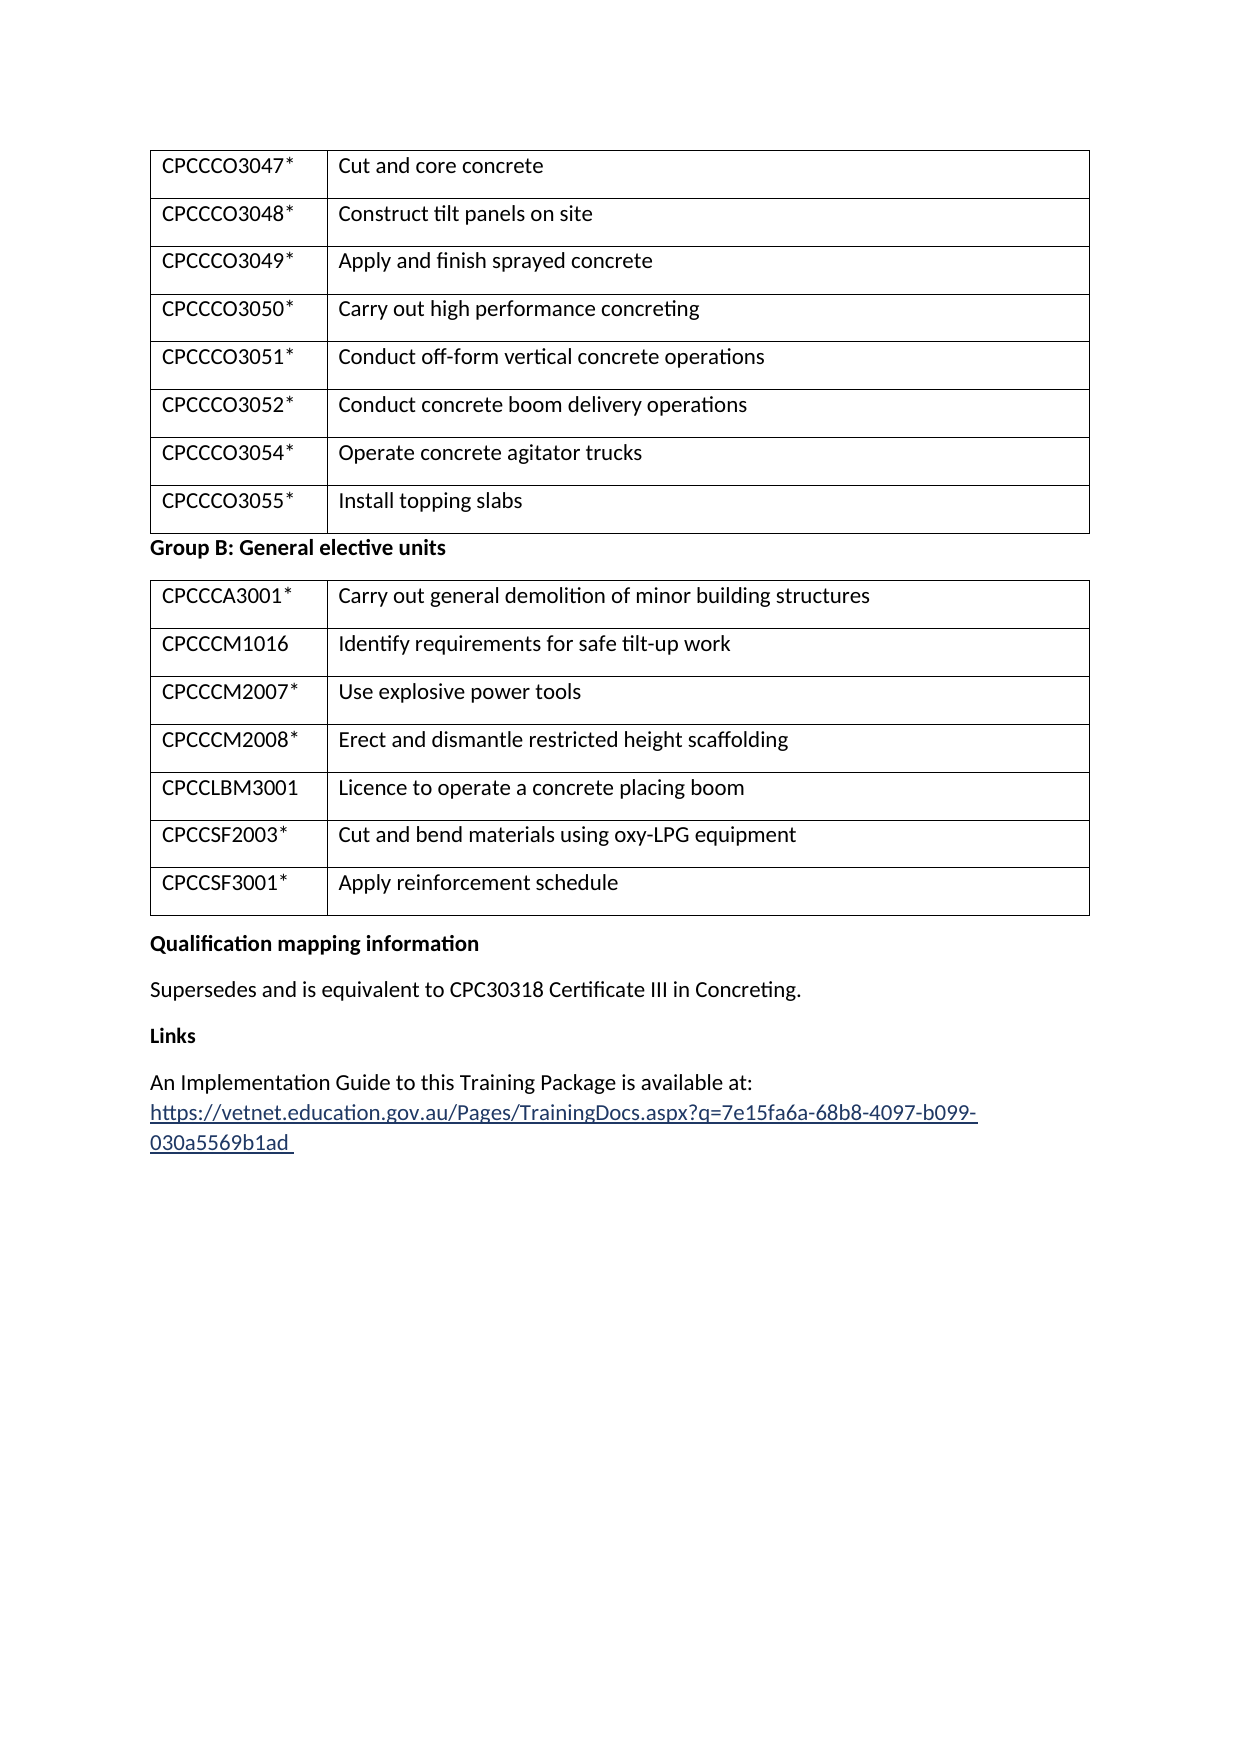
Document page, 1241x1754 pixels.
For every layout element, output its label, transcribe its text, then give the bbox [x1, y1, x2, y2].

table_cell Use explosive power tools [328, 677, 1089, 724]
table_cell Install topping slabs [328, 486, 1089, 532]
table_cell CPCCCM1016 [151, 629, 327, 676]
text Links [150, 1022, 1090, 1049]
table_cell Cut and core concrete [328, 151, 1089, 198]
table_cell CPCCSF3001* [151, 868, 327, 915]
table_cell CPCCCM2008* [151, 725, 327, 772]
table_cell CPCCCO3049* [151, 247, 327, 293]
table_cell Erect and dismantle restricted height scaffolding [328, 725, 1089, 772]
table_cell Identify requirements for safe tilt-up work [328, 629, 1089, 676]
table_cell Apply and finish sprayed concrete [328, 247, 1089, 293]
table_cell Conduct concrete boom delivery operations [328, 390, 1089, 437]
table_cell CPCCSF2003* [151, 821, 327, 867]
table_cell CPCCLBM3001 [151, 773, 327, 819]
table_cell CPCCCO3054* [151, 438, 327, 485]
table_cell Carry out high performance concreting [328, 295, 1089, 341]
table_header Carry out general demolition of minor building structures [328, 581, 1089, 628]
table_cell CPCCCO3052* [151, 390, 327, 437]
table_cell CPCCCO3050* [151, 295, 327, 341]
table_cell Conduct off-form vertical concrete operations [328, 342, 1089, 389]
table_cell Construct tilt panels on site [328, 199, 1089, 246]
table_cell Licence to operate a concrete placing boom [328, 773, 1089, 819]
text Qualification mapping information [150, 929, 1090, 957]
table_cell Cut and bend materials using oxy-LPG equipment [328, 821, 1089, 867]
text An Implementation Guide to this Training Package is available at: https://vetnet.education.gov.au/Pages/TrainingDocs.aspx?q=7e15fa6a-68b8-4097-b099-030a5569b1ad [150, 1068, 1090, 1156]
table_cell CPCCCO3055* [151, 486, 327, 532]
table_cell Operate concrete agitator trucks [328, 438, 1089, 485]
text Group B: General elective units [150, 534, 1090, 562]
table_header CPCCCA3001* [151, 581, 327, 628]
table_cell CPCCCO3051* [151, 342, 327, 389]
table_cell CPCCCO3047* [151, 151, 327, 198]
table_cell CPCCCM2007* [151, 677, 327, 724]
table_cell CPCCCO3048* [151, 199, 327, 246]
text Supersedes and is equivalent to CPC30318 Certificate III in Concreting. [150, 976, 1090, 1003]
table_cell Apply reinforcement schedule [328, 868, 1089, 915]
